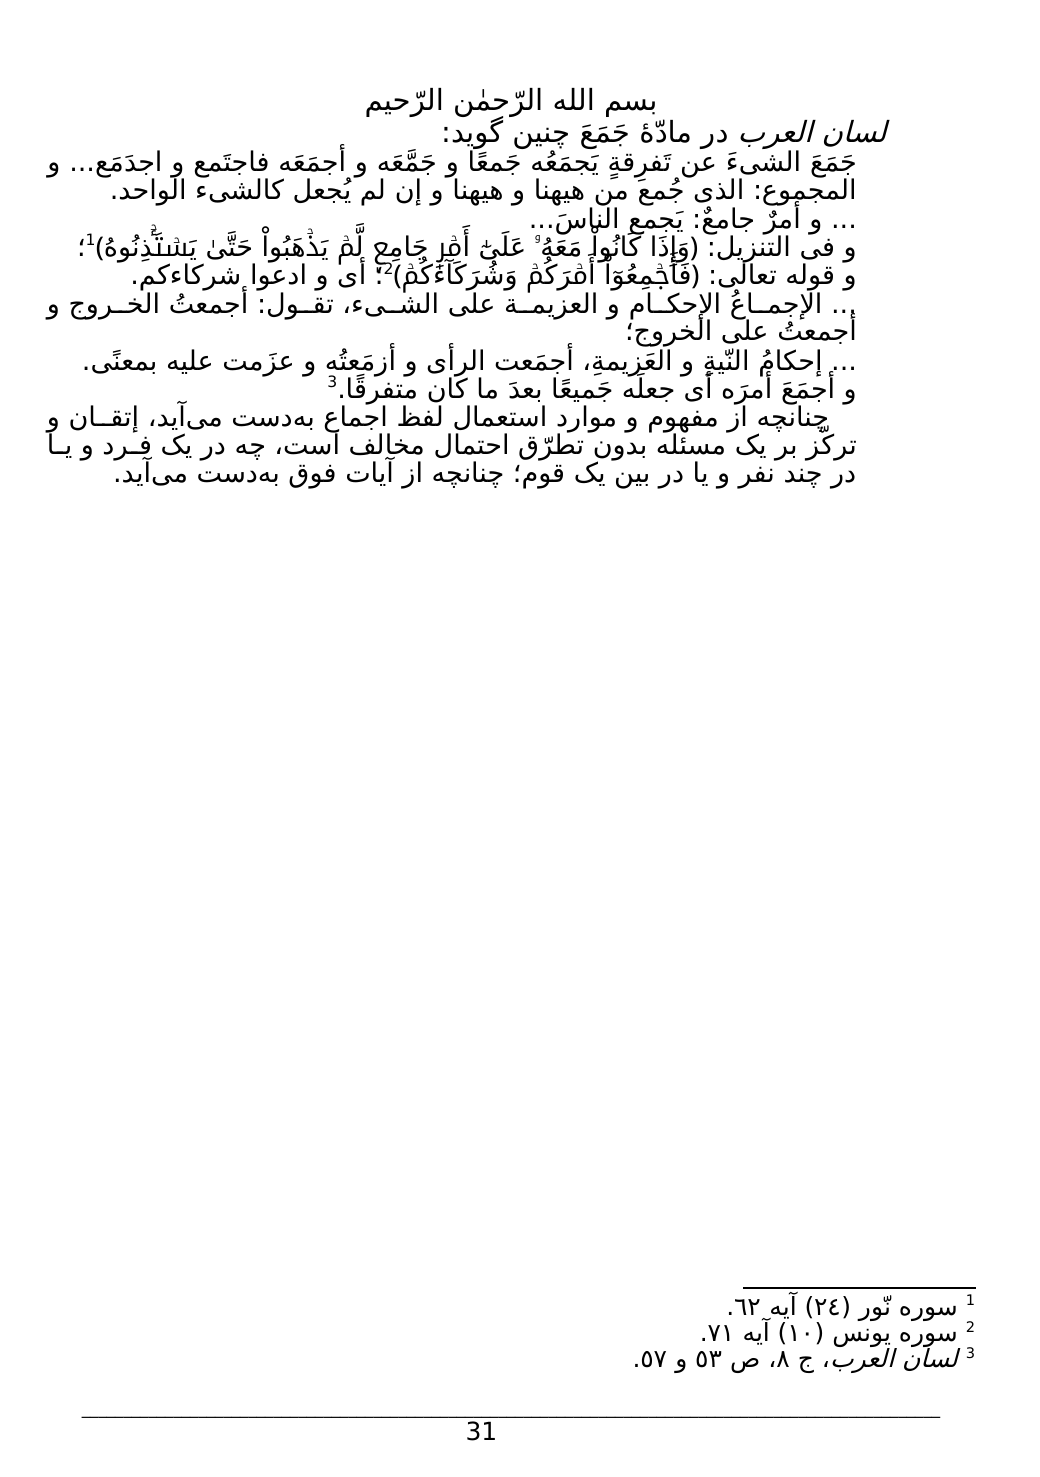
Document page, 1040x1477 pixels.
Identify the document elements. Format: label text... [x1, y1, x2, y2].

text بسم الله الرّحمٰن الرّحیم [47, 84, 975, 117]
text و فی التنزیل: ﴿وَإِذَا كَانُواْ مَعَهُۥ عَلَىٰٓ أَمۡرٖ جَامِعٖ لَّمۡ يَذۡهَبُواْ حَتَّىٰ يَسۡتَ‍ٔۡذِنُوهُ﴾؛ [47, 234, 857, 262]
text و قوله تعالی: ﴿فَأَجۡمِعُوٓاْ أَمۡرَكُمۡ وَشُرَكَآءَكُمۡ﴾؛ أی و ادعوا شرکاءکم. [47, 262, 857, 291]
text و أجمَعَ أمرَه أی جعلَه جَمیعًا بعدَ ما کان متفرقًا. [47, 376, 857, 404]
text ... الإجماعُ الإحکام و العزیمة علی الشی‌ء، تقول: أجمعتُ الخروج و أجمعتُ علی الخروج؛ [47, 291, 857, 347]
text چنانچه از مفهوم و موارد استعمال لفظ اجماع به‌دست می‌آید، إتقان و ترکّز بر یک مسئله بدون تطرّق احتمال مخالف است، چه در یک فرد و یا در چند نفر و یا در بین یک قوم؛ چنانچه از آیات فوق به‌دست می‌آید. [47, 404, 857, 489]
text ... إحکامُ النّیةِ و العَزیمةِ، أجمَعت الرأی و أزمَعتُه و عزَمت علیه بمعنًی. [47, 347, 857, 376]
text لسان العرب در مادّۀ جَمَعَ چنین گوید: [47, 117, 975, 149]
text ... و أمرٌ جامعٌ: یَجمع الناسَ... [47, 206, 857, 234]
text جَمَعَ الشی‌ءَ عن تَفرِقةٍ یَجمَعُه جَمعًا و جَمَّعَه و أجمَعَه فاجتَمع و اجدَمَع... و المجموع: الذی جُمع من هیهنا و هیهنا و إن لم یُجعل کالشی‌ء الواحد. [47, 149, 857, 206]
